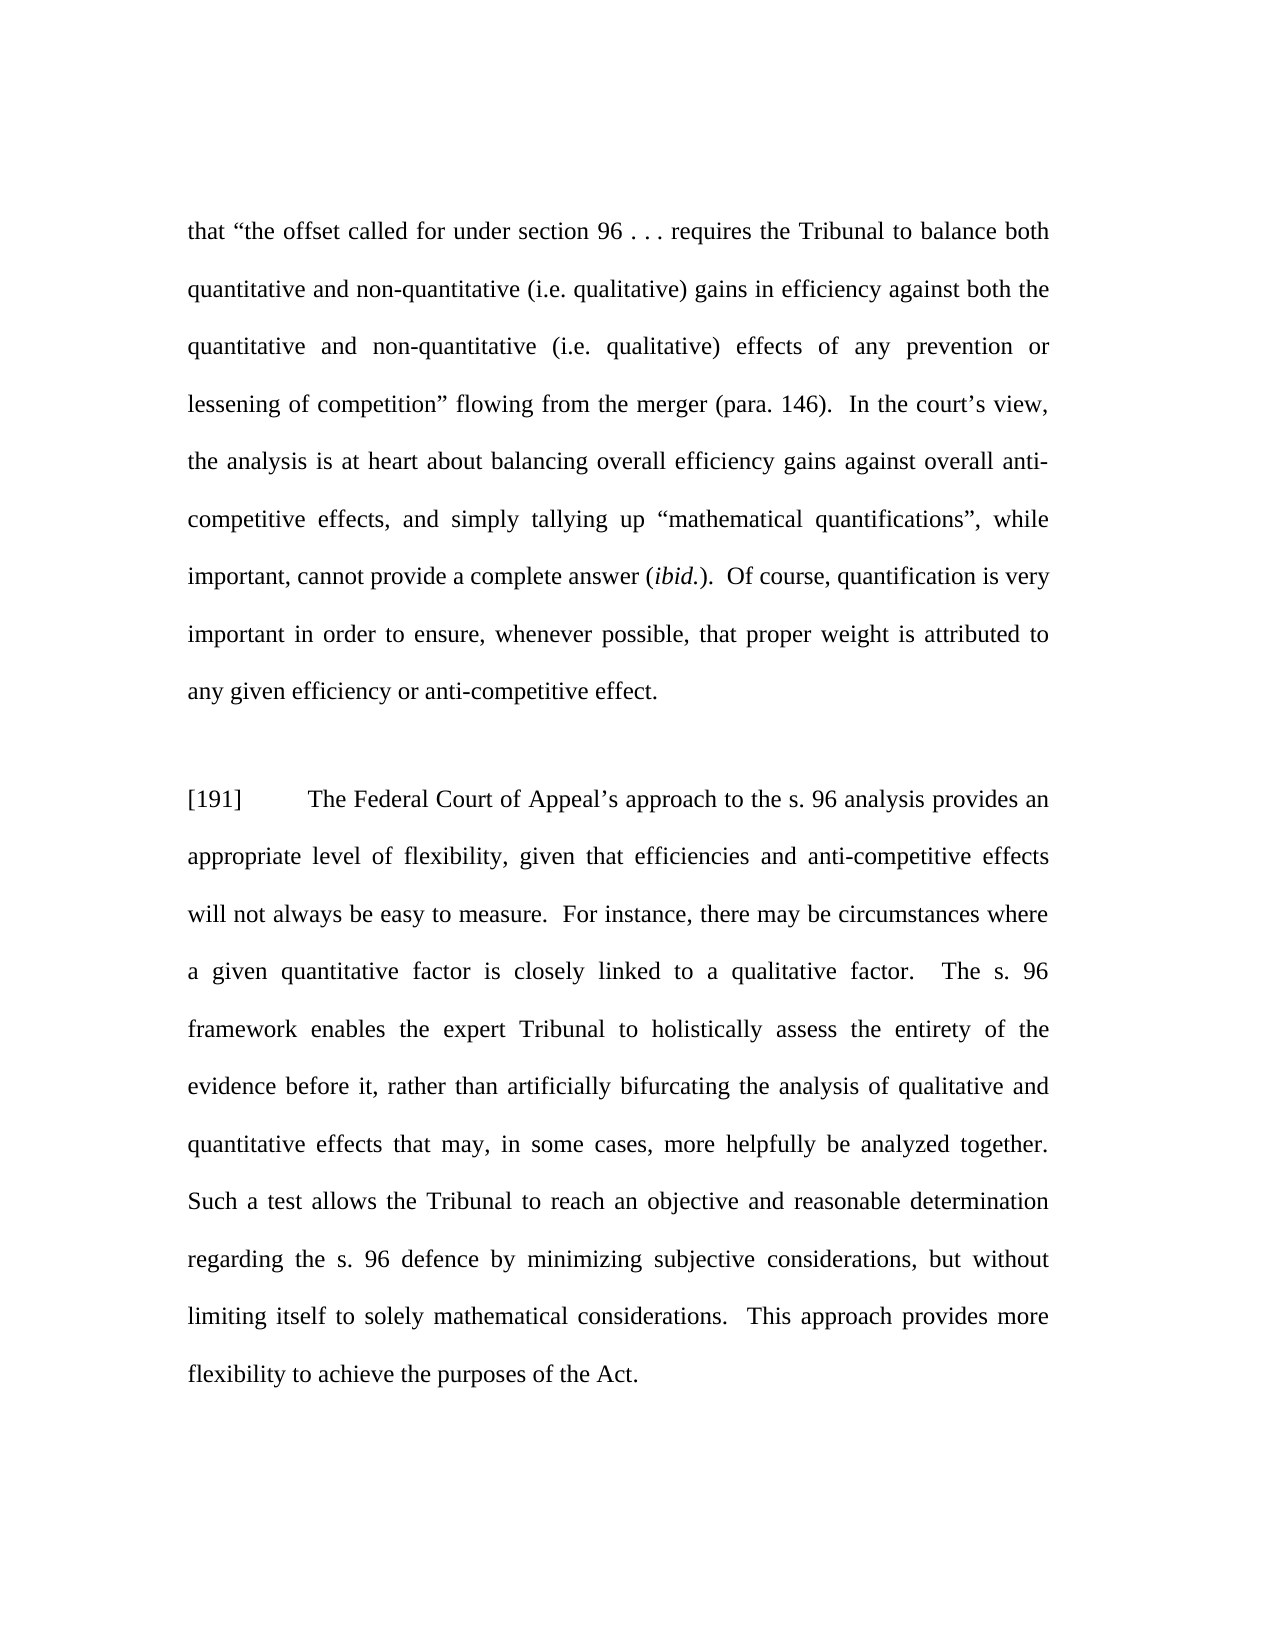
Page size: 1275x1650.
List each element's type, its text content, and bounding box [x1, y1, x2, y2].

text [187, 216, 1050, 705]
text The Federal Court of Appeal’s approach to the s. 96 analysis provides an appropriate level of flexibility, given that efficiencies and anti-competitive effects will not always be easy to measure. For instance, there may be circumstances where a given quantitative factor is closely linked to a qualitative factor. The s. 96 framework enables the expert Tribunal to holistically assess the entirety of the evidence before it, rather than artificially bifurcating the analysis of qualitative and quantitative effects that may, in some cases, more helpfully be analyzed together. Such a test allows the Tribunal to reach an objective and reasonable determination regarding the s. 96 defence by minimizing subjective considerations, but without limiting itself to solely mathematical considerations. This approach provides more flexibility to achieve the purposes of the Act. [187, 784, 1050, 1388]
